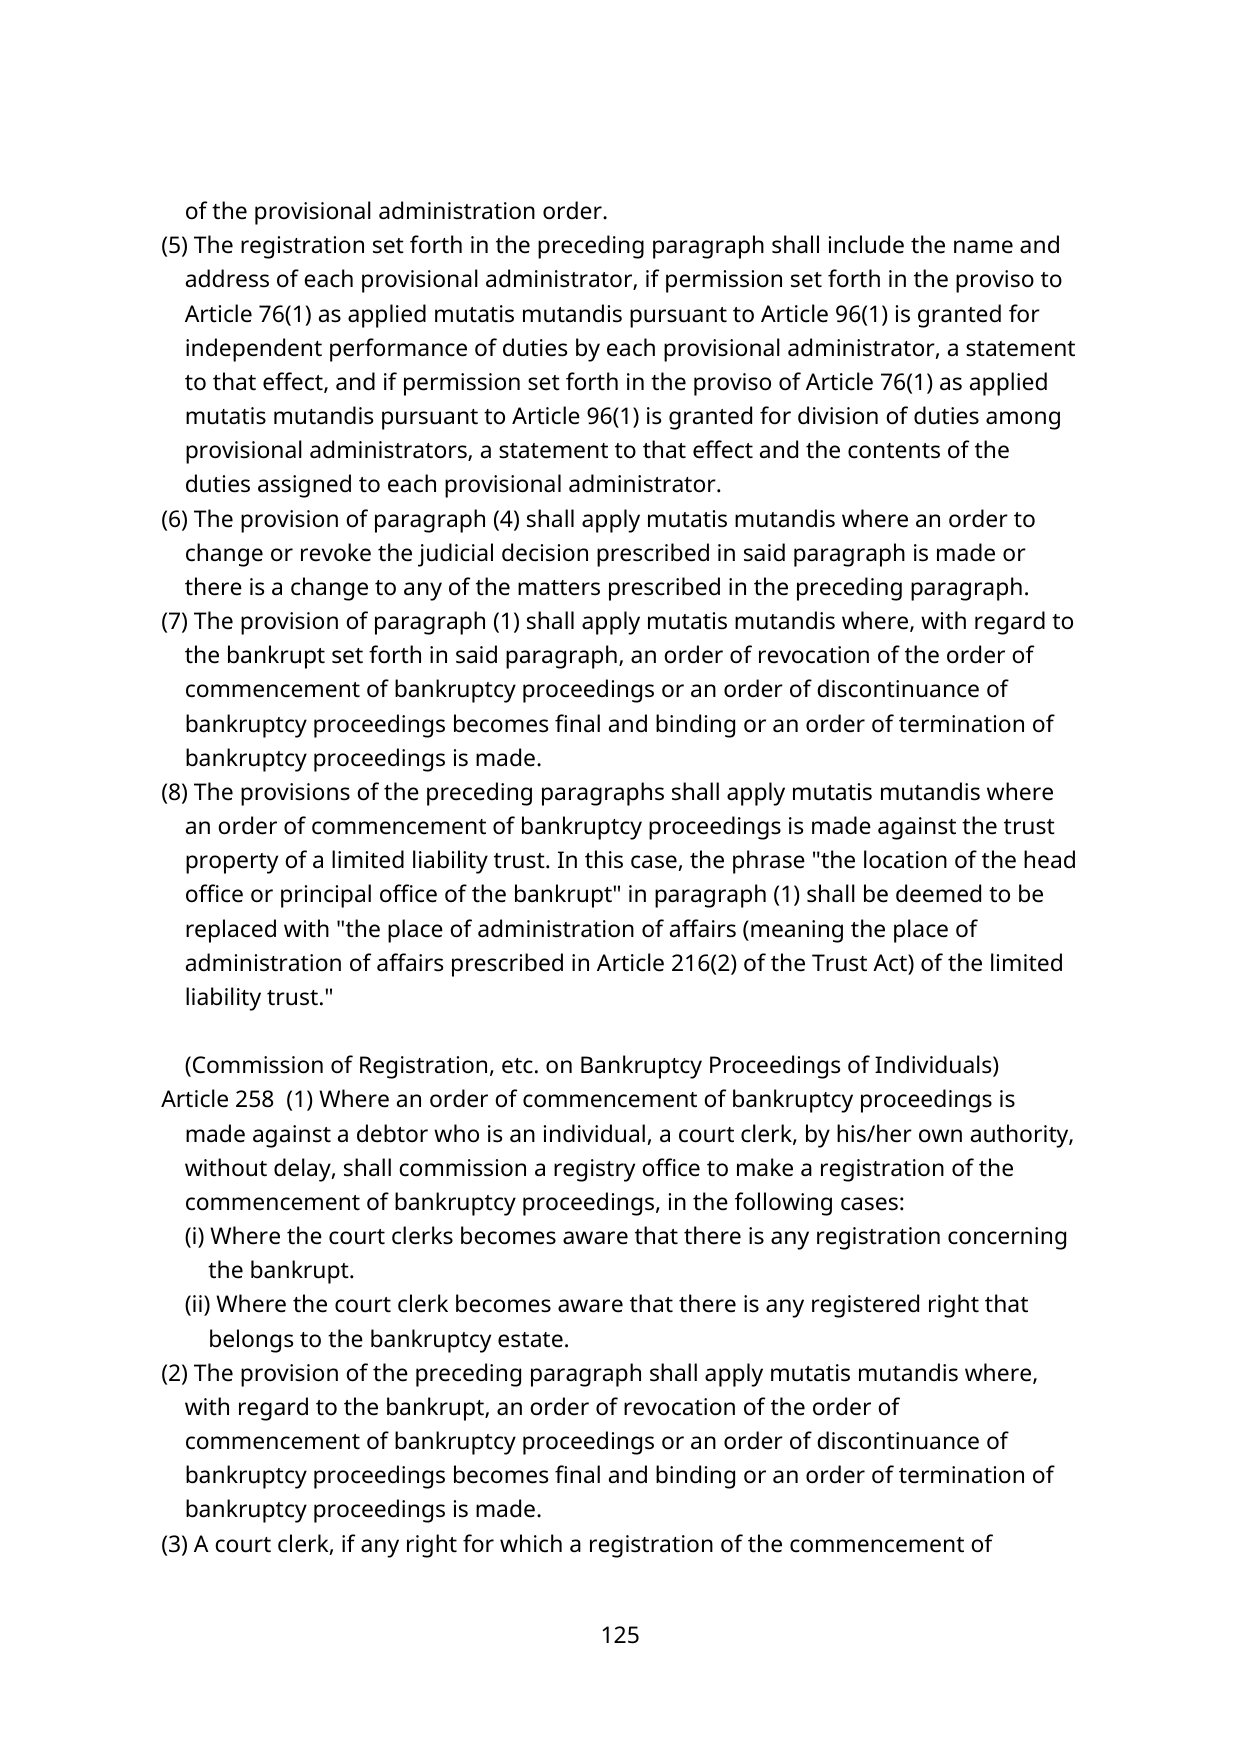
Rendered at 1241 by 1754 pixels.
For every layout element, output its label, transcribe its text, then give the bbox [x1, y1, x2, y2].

text (i) Where the court clerks becomes aware that there is any registration concerning the bankrupt. [184, 1219, 1079, 1287]
text Article 258 (1) Where an order of commencement of bankruptcy proceedings is made against a debtor who is an individual, a court clerk, by his/her own authority, without delay, shall commission a registry office to make a registration of the commencement of bankruptcy proceedings, in the following cases: [161, 1082, 1079, 1219]
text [161, 1526, 1079, 1560]
text (8) The provisions of the preceding paragraphs shall apply mutatis mutandis where an order of commencement of bankruptcy proceedings is made against the trust property of a limited liability trust. In this case, the phrase "the location of the head office or principal office of the bankrupt" in paragraph (1) shall be deemed to be replaced with "the place of administration of affairs (meaning the place of administration of affairs prescribed in Article 216(2) of the Trust Act) of the limited liability trust." [161, 774, 1079, 1014]
text (2) The provision of the preceding paragraph shall apply mutatis mutandis where, with regard to the bankrupt, an order of revocation of the order of commencement of bankruptcy proceedings or an order of discontinuance of bankruptcy proceedings becomes final and binding or an order of termination of bankruptcy proceedings is made. [161, 1355, 1079, 1526]
text (7) The provision of paragraph (1) shall apply mutatis mutandis where, with regard to the bankrupt set forth in said paragraph, an order of revocation of the order of commencement of bankruptcy proceedings or an order of discontinuance of bankruptcy proceedings becomes final and binding or an order of termination of bankruptcy proceedings is made. [161, 604, 1079, 774]
text (5) The registration set forth in the preceding paragraph shall include the name and address of each provisional administrator, if permission set forth in the proviso to Article 76(1) as applied mutatis mutandis pursuant to Article 96(1) is granted for independent performance of duties by each provisional administrator, a statement to that effect, and if permission set forth in the proviso of Article 76(1) as applied mutatis mutandis pursuant to Article 96(1) is granted for division of duties among provisional administrators, a statement to that effect and the contents of the duties assigned to each provisional administrator. [161, 228, 1079, 501]
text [161, 194, 1079, 228]
text (6) The provision of paragraph (4) shall apply mutatis mutandis where an order to change or revoke the judicial decision prescribed in said paragraph is made or there is a change to any of the matters prescribed in the preceding paragraph. [161, 501, 1079, 604]
text (ii) Where the court clerk becomes aware that there is any registered right that belongs to the bankruptcy estate. [184, 1287, 1079, 1355]
text (Commission of Registration, etc. on Bankruptcy Proceedings of Individuals) [184, 1048, 1079, 1082]
